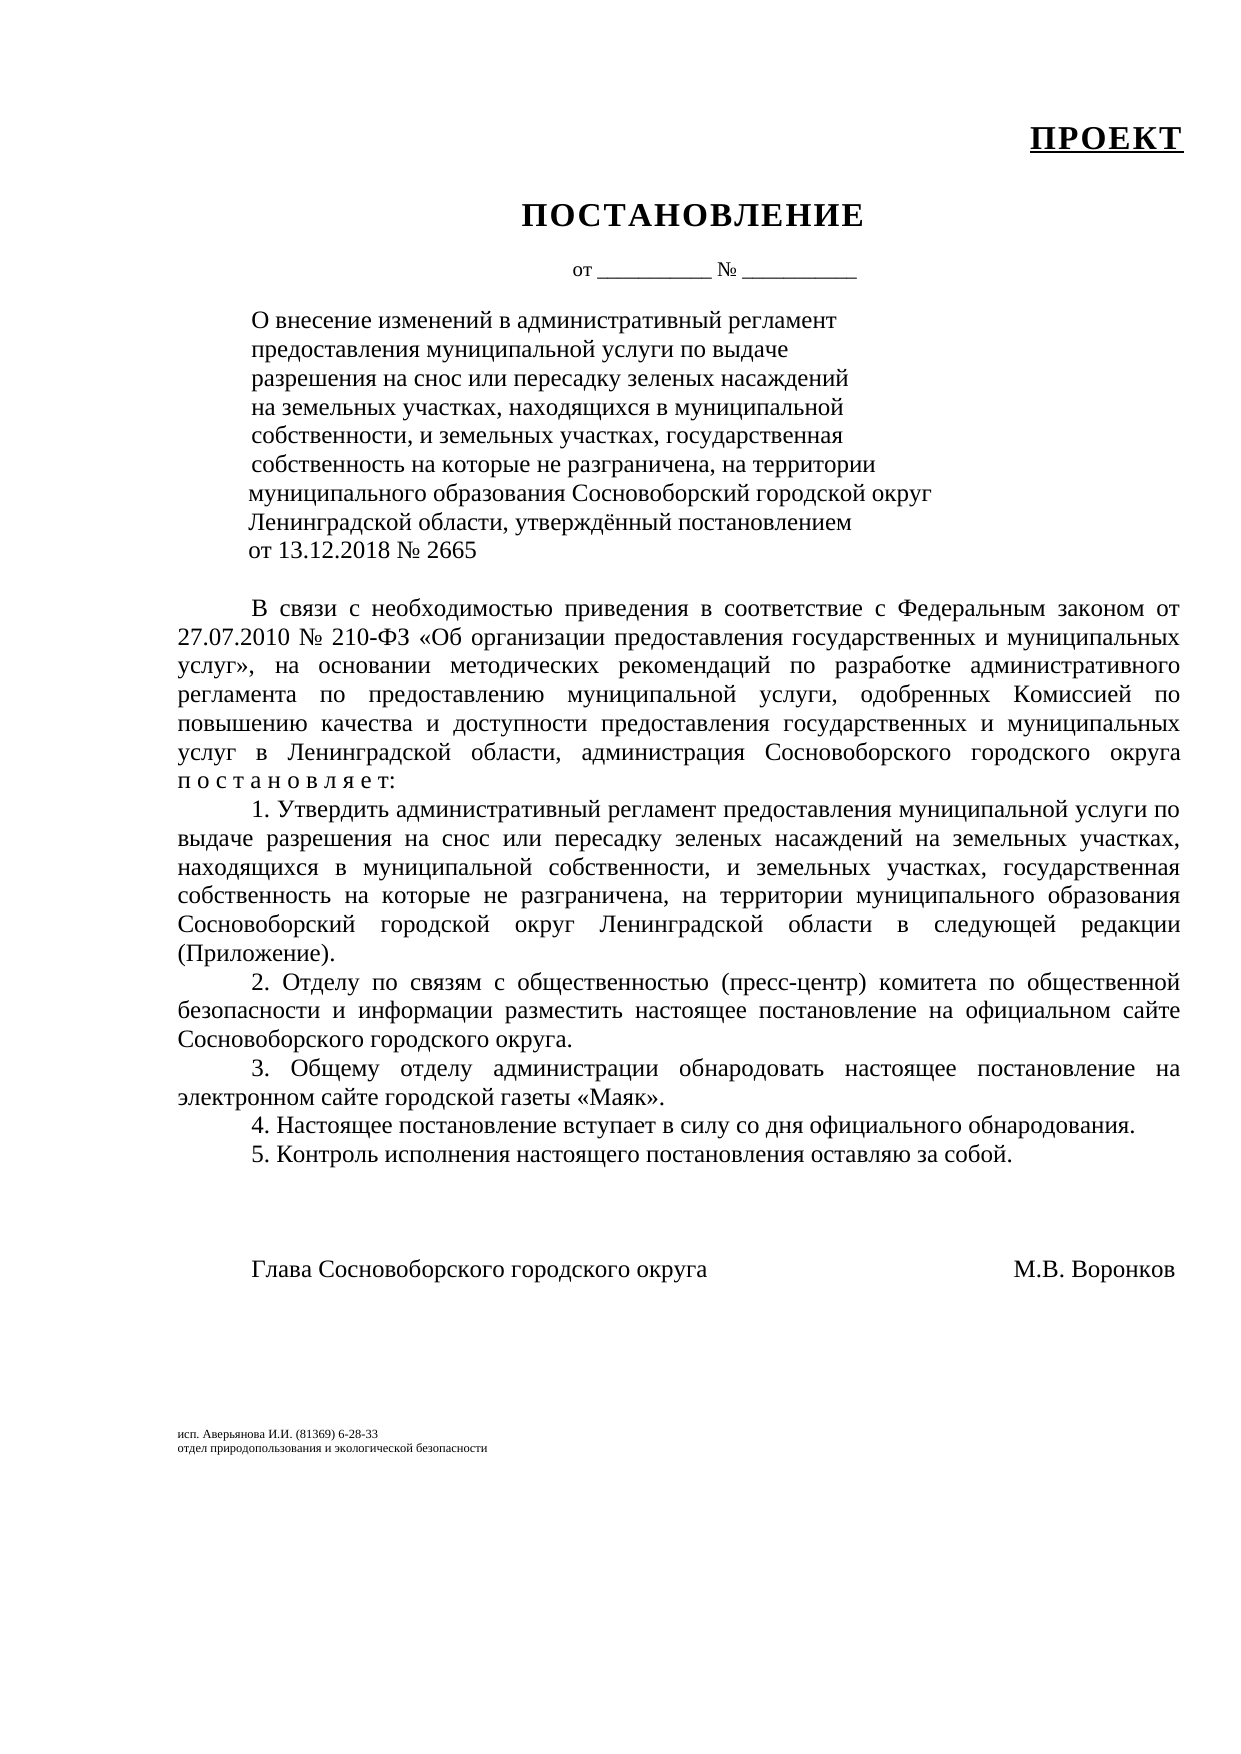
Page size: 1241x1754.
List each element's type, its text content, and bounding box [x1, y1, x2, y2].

text 4. Настоящее постановление вступает в силу со дня официального обнародования. [177, 1110, 1181, 1139]
text от 13.12.2018 № 2665 [177, 535, 1181, 564]
text муниципального образования Сосновоборский городской округ [177, 478, 1181, 507]
title на земельных участках, находящихся в муниципальной [177, 392, 1181, 420]
text от ___________ № ___________ [177, 257, 1181, 281]
title предоставления муниципальной услуги по выдаче [177, 334, 1181, 363]
text исп. Аверьянова И.И. (81369) 6-28-33 [177, 1427, 1181, 1441]
title собственности, и земельных участках, государственная [177, 420, 1181, 449]
text Ленинградской области, утверждённый постановлением [177, 507, 1181, 535]
text 3. Общему отделу администрации обнародовать настоящее постановление на электронном сайте городской газеты «Маяк». [177, 1053, 1181, 1110]
title 1. Утвердить административный регламент предоставления муниципальной услуги по выдаче разрешения на снос или пересадку зеленых насаждений на земельных участках, находящихся в муниципальной собственности, и земельных участках, государственная собственность на которые не разграничена, на территории муниципального образования Сосновоборский городской округ Ленинградской области в следующей редакции (Приложение). [177, 794, 1181, 967]
title разрешения на снос или пересадку зеленых насаждений [177, 363, 1181, 392]
text Глава Сосновоборского городского округа М.В. Воронков [177, 1254, 1181, 1283]
title собственность на которые не разграничена, на территории [177, 449, 1181, 478]
text ПОСТАНОВЛЕНИЕ [177, 195, 1181, 233]
title О внесение изменений в административный регламент [177, 305, 1181, 334]
text В связи с необходимостью приведения в соответствие с Федеральным законом от 27.07.2010 № 210-ФЗ «Об организации предоставления государственных и муниципальных услуг», на основании методических рекомендаций по разработке административного регламента по предоставлению муниципальной услуги, одобренных Комиссией по повышению качества и доступности предоставления государственных и муниципальных услуг в Ленинградской области, администрация Сосновоборского городского округа п о с т а н о в л я е т: [177, 593, 1181, 794]
text 2. Отделу по связям с общественностью (пресс-центр) комитета по общественной безопасности и информации разместить настоящее постановление на официальном сайте Сосновоборского городского округа. [177, 967, 1181, 1053]
text 5. Контроль исполнения настоящего постановления оставляю за собой. [177, 1139, 1181, 1168]
text ПРОЕКТ [177, 118, 1181, 156]
text отдел природопользования и экологической безопасности [177, 1441, 1181, 1455]
